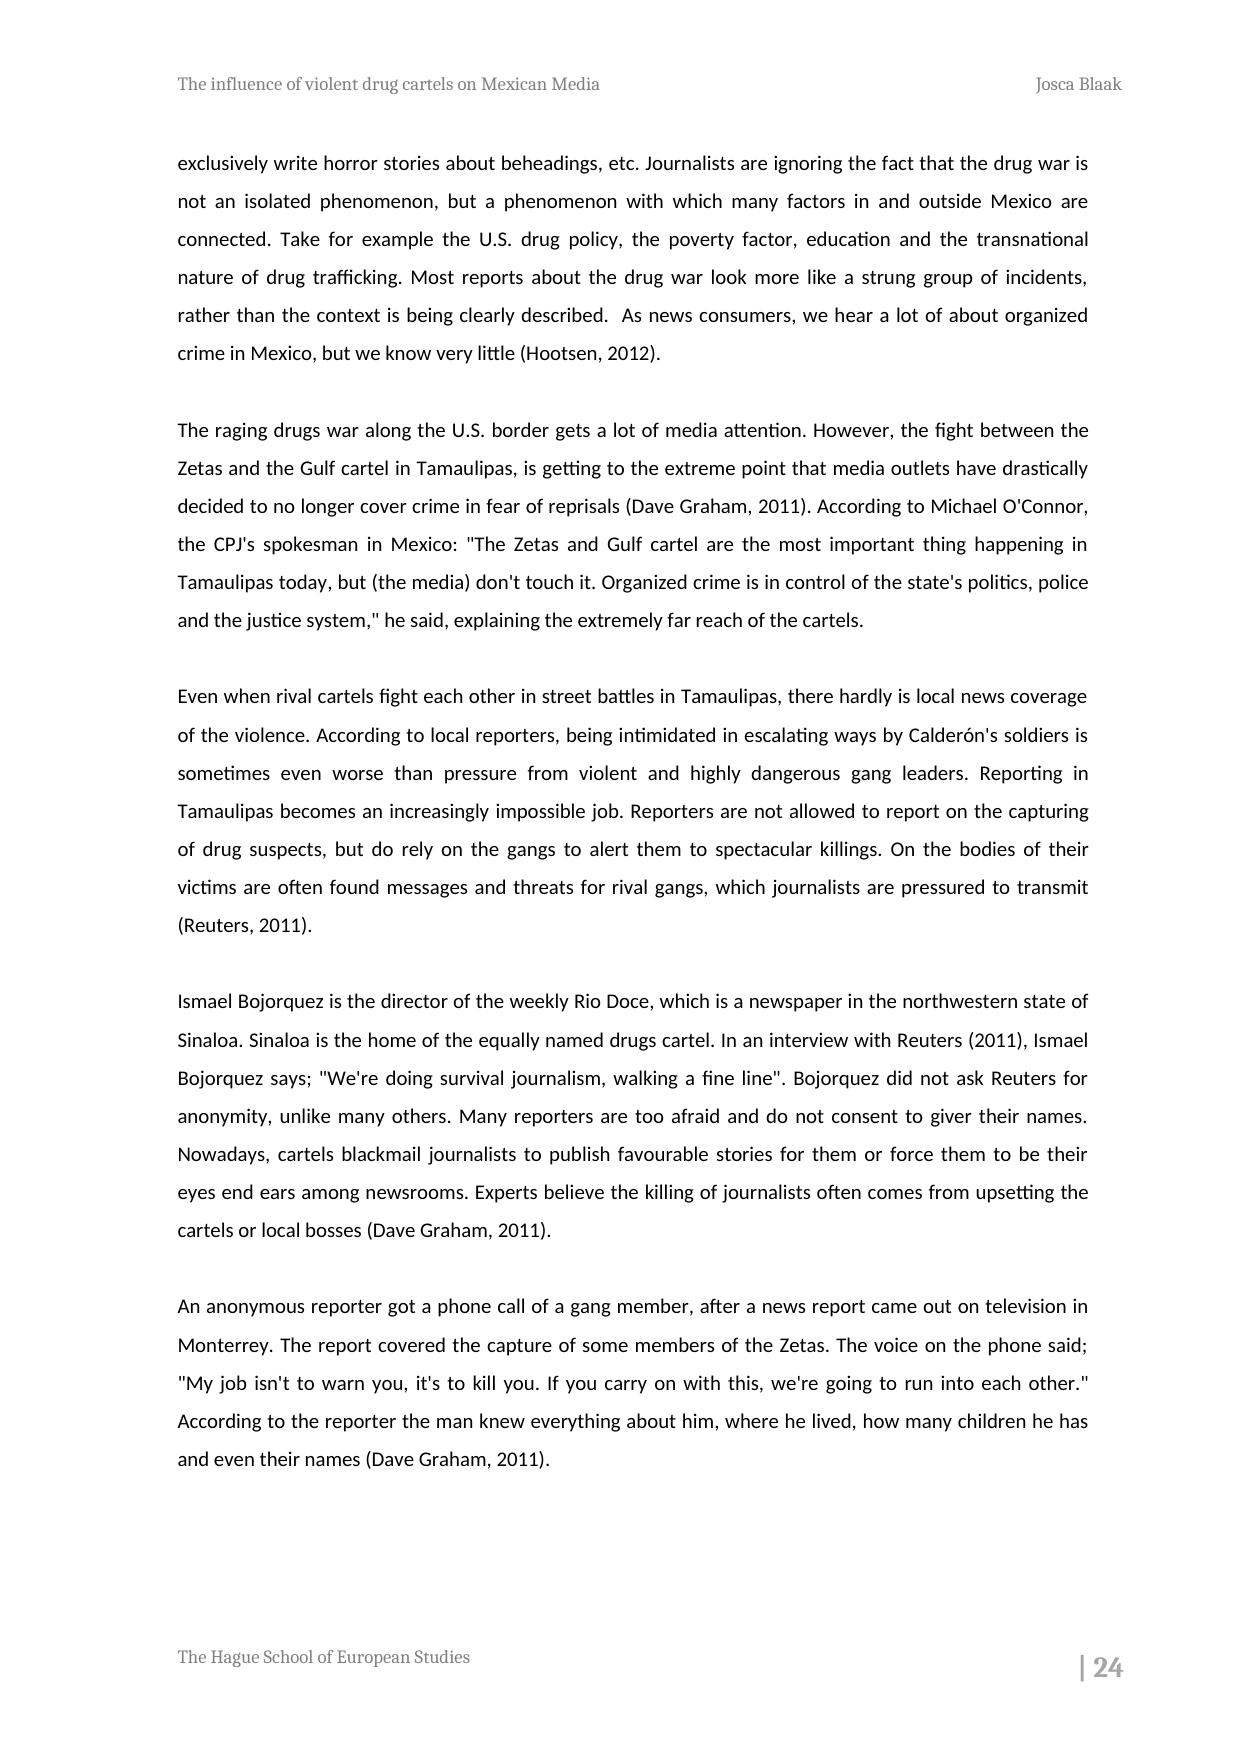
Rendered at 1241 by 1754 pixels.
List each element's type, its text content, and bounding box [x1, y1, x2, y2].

text An anonymous reporter got a phone call of a gang member, after a news report came out on television in Monterrey. The report covered the capture of some members of the Zetas. The voice on the phone said; "My job isn't to warn you, it's to kill you. If you carry on with this, we're going to run into each other." According to the reporter the man knew everything about him, where he lived, how many children he has and even their names (Dave Graham, 2011). [177, 1294, 1090, 1472]
text The raging drugs war along the U.S. border gets a lot of media attention. However, the fight between the Zetas and the Gulf cartel in Tamaulipas, is getting to the extreme point that media outlets have drastically decided to no longer cover crime in fear of reprisals (Dave Graham, 2011). According to Michael O'Connor, the CPJ's spokesman in Mexico: "The Zetas and Gulf cartel are the most important thing happening in Tamaulipas today, but (the media) don't touch it. Organized crime is in control of the state's politics, police and the justice system," he said, explaining the extremely far reach of the cartels. [177, 417, 1090, 633]
text Even when rival cartels fight each other in street battles in Tamaulipas, there hardly is local news coverage of the violence. According to local reporters, being intimidated in escalating ways by Calderón's soldiers is sometimes even worse than pressure from violent and highly dangerous gang leaders. Reporting in Tamaulipas becomes an increasingly impossible job. Reporters are not allowed to report on the capturing of drug suspects, but do rely on the gangs to alert them to spectacular killings. On the bodies of their victims are often found messages and threats for rival gangs, which journalists are pressured to transmit (Reuters, 2011). [177, 684, 1090, 938]
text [177, 150, 1090, 366]
text Ismael Bojorquez is the director of the weekly Rio Doce, which is a newspaper in the northwestern state of Sinaloa. Sinaloa is the home of the equally named drugs cartel. In an interview with Reuters (2011), Ismael Bojorquez says; "We're doing survival journalism, walking a fine line". Bojorquez did not ask Reuters for anonymity, unlike many others. Many reporters are too afraid and do not consent to giver their names. Nowadays, cartels blackmail journalists to publish favourable stories for them or force them to be their eyes end ears among newsrooms. Experts believe the killing of journalists often comes from upsetting the cartels or local bosses (Dave Graham, 2011). [177, 989, 1090, 1243]
